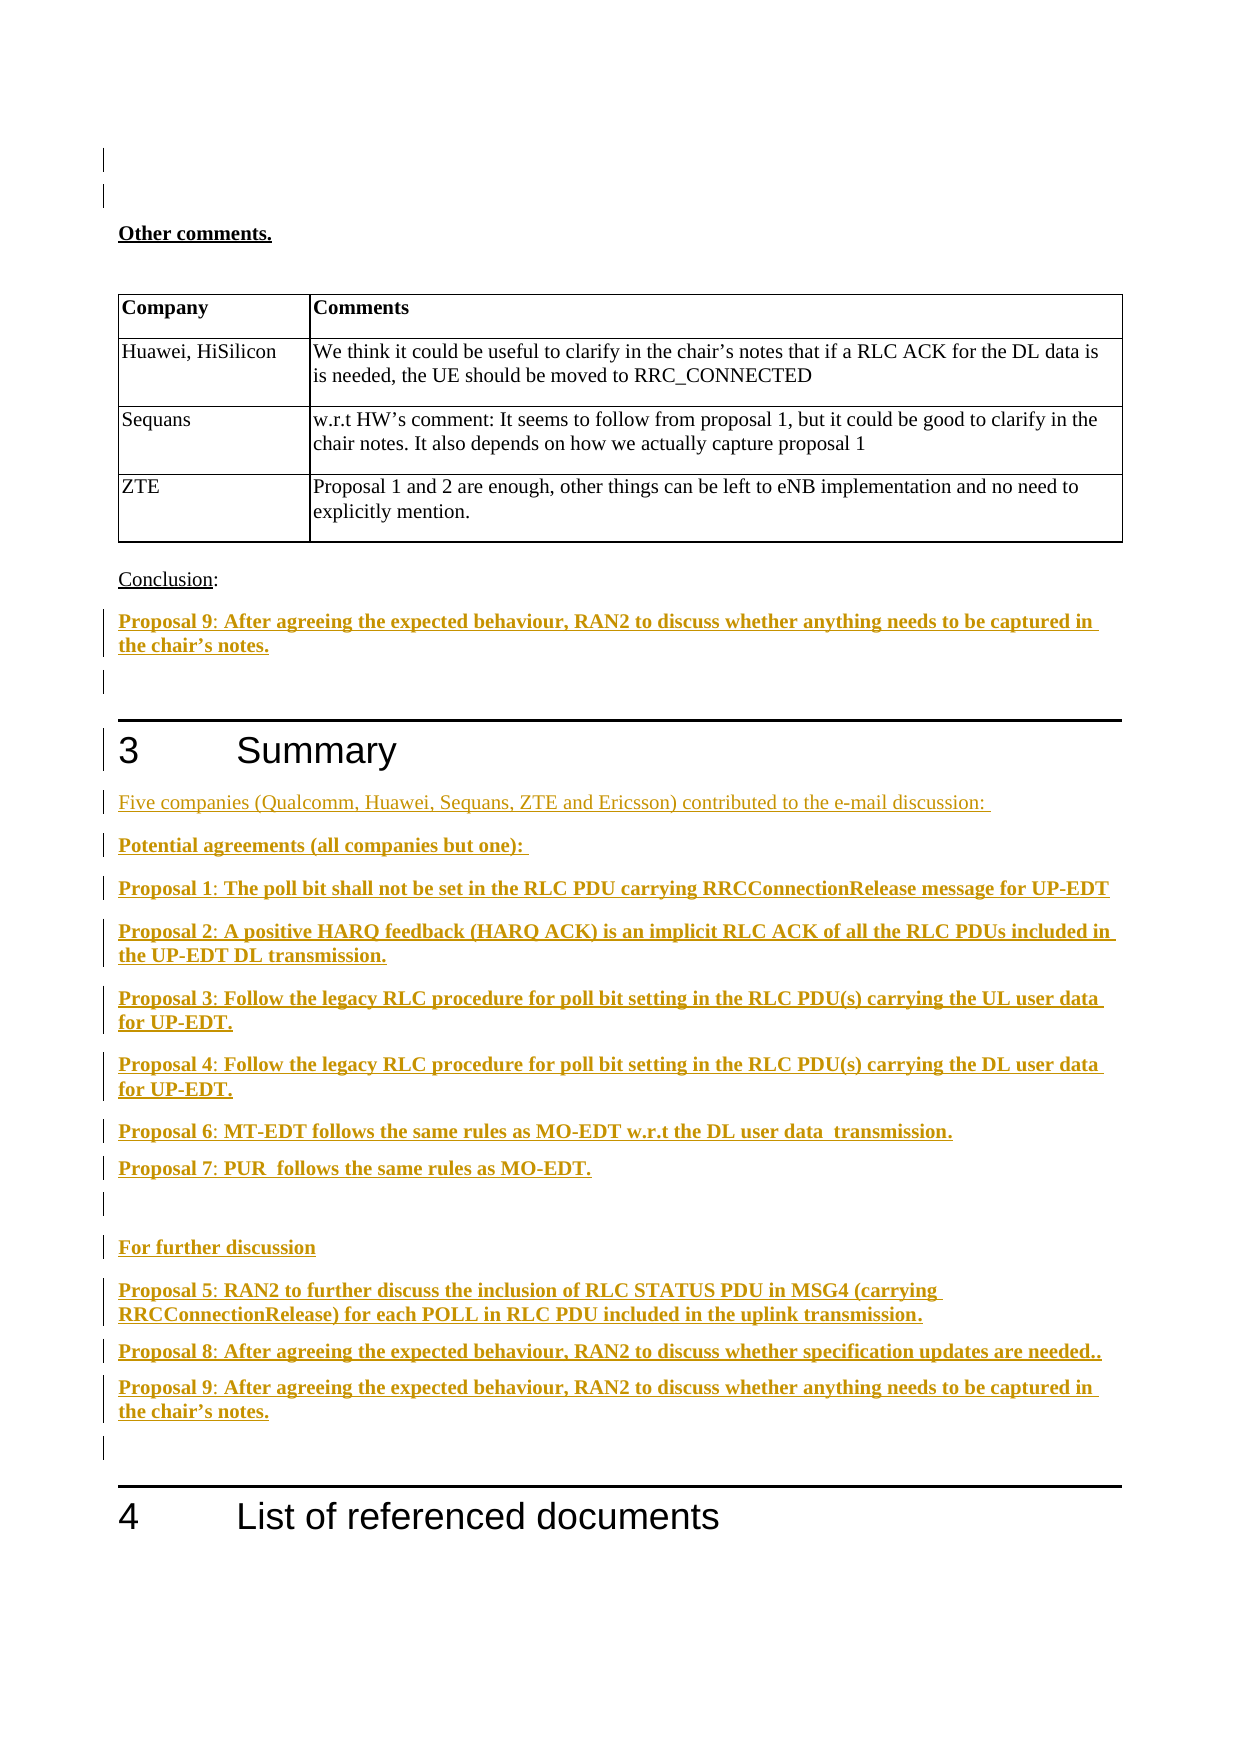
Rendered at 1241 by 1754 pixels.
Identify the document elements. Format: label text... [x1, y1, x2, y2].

table_header Company [119, 295, 309, 338]
subtitle 3 Summary [118, 722, 1122, 771]
table_cell Huawei, HiSilicon [119, 339, 309, 406]
table_cell We think it could be useful to clarify in the chair’s notes that if a RLC ACK for the DL data is is needed, the UE should be moved to RRC_CONNECTED [311, 339, 1122, 406]
table_header Comments [311, 295, 1122, 338]
text Other comments. [118, 221, 1122, 245]
subtitle 4 List of referenced documents [118, 1488, 1122, 1537]
table_cell ZTE [119, 475, 309, 541]
text Conclusion: [118, 566, 1122, 591]
table_cell Sequans [119, 407, 309, 473]
table_cell Proposal 1 and 2 are enough, other things can be left to eNB implementation and no need to explicitly mention. [311, 475, 1122, 541]
table_cell w.r.t HW’s comment: It seems to follow from proposal 1, but it could be good to clarify in the chair notes. It also depends on how we actually capture proposal 1 [311, 407, 1122, 473]
